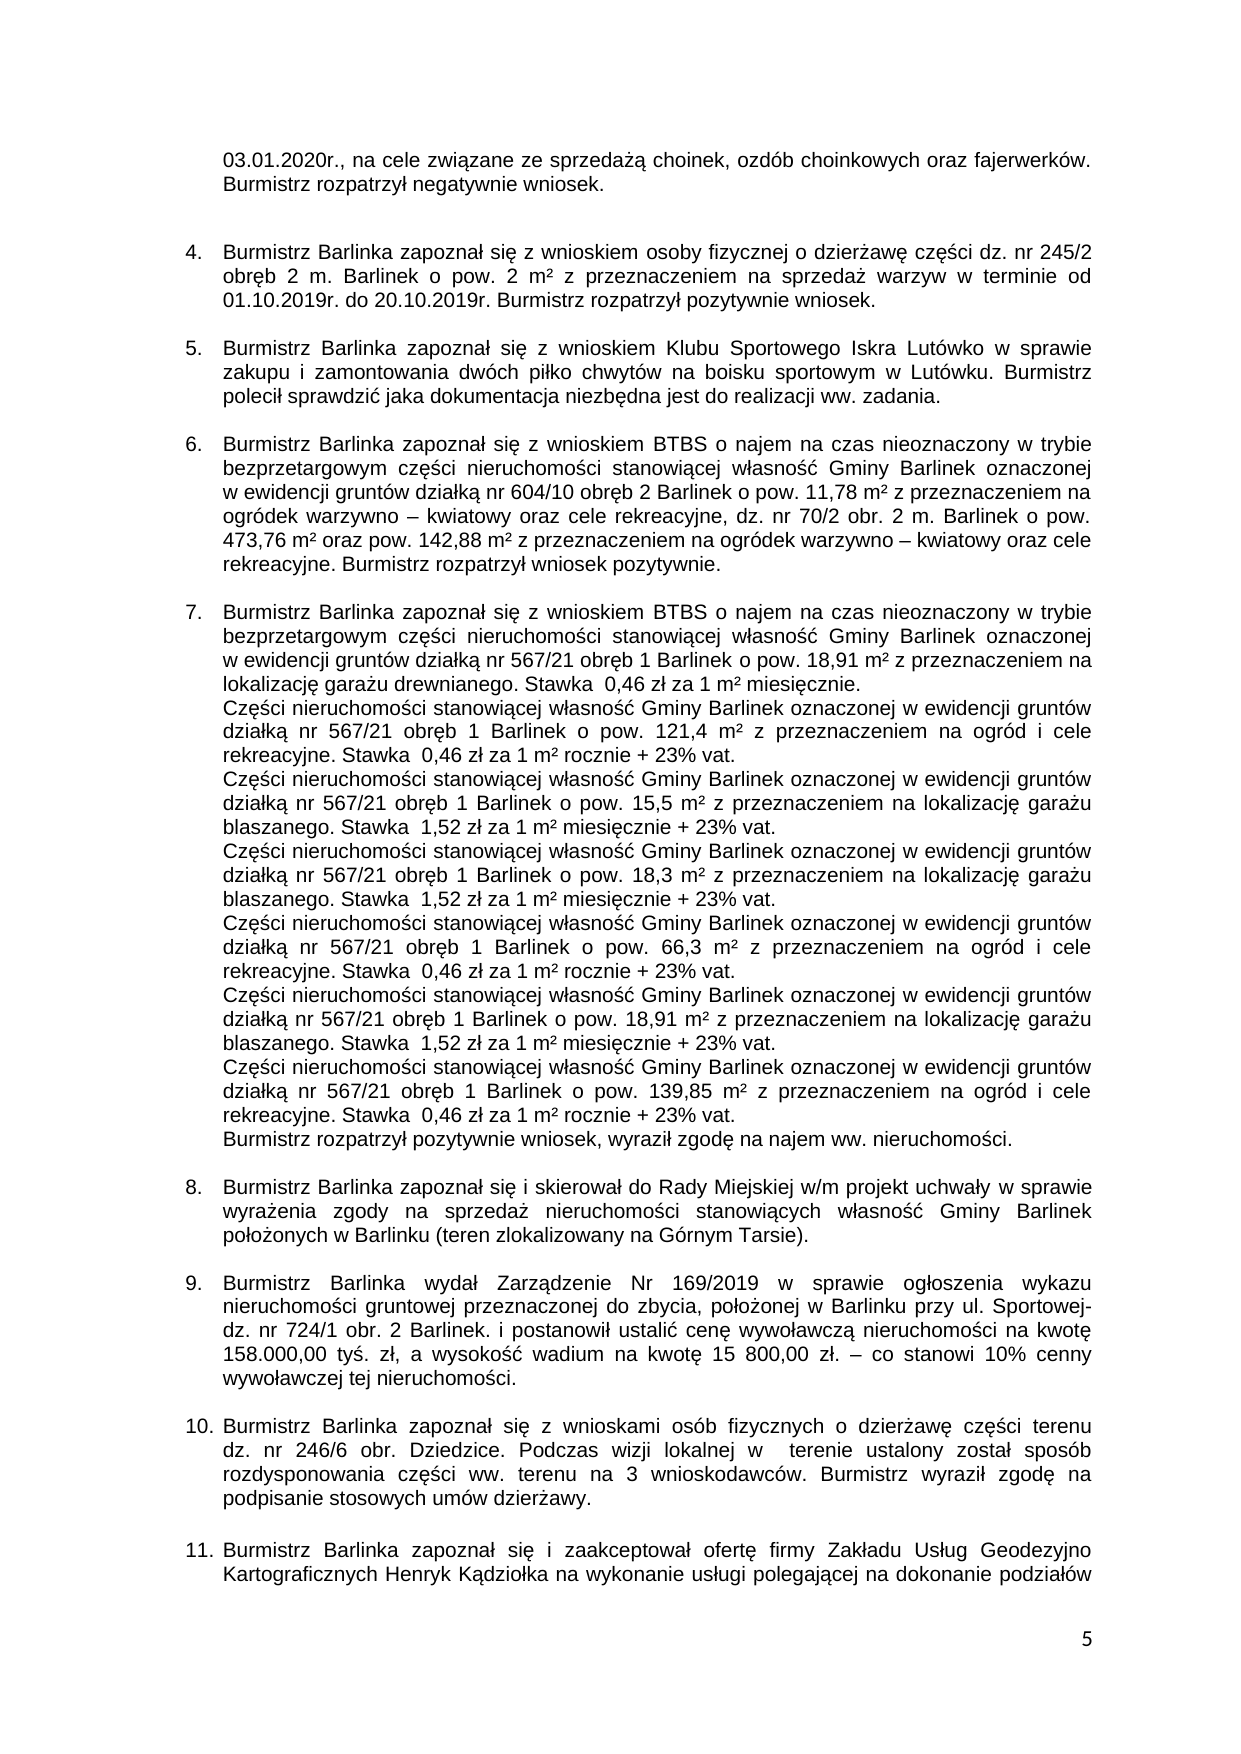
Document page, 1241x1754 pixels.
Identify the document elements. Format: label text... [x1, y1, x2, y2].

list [185, 1537, 1093, 1585]
list Burmistrz Barlinka zapoznał się z wnioskami osób fizycznych o dzierżawę części terenu dz. nr 246/6 obr. Dziedzice. Podczas wizji lokalnej w terenie ustalony został sposób rozdysponowania części ww. terenu na 3 wnioskodawców. Burmistrz wyraził zgodę na podpisanie stosowych umów dzierżawy. [185, 1414, 1093, 1510]
list Części nieruchomości stanowiącej własność Gminy Barlinek oznaczonej w ewidencji gruntów działką nr 567/21 obręb 1 Barlinek o pow. 139,85 m² z przeznaczeniem na ogród i cele rekreacyjne. Stawka 0,46 zł za 1 m² rocznie + 23% vat. [223, 1055, 1093, 1127]
list Części nieruchomości stanowiącej własność Gminy Barlinek oznaczonej w ewidencji gruntów działką nr 567/21 obręb 1 Barlinek o pow. 18,91 m² z przeznaczeniem na lokalizację garażu blaszanego. Stawka 1,52 zł za 1 m² miesięcznie + 23% vat. [223, 983, 1093, 1055]
list Burmistrz Barlinka zapoznał się z wnioskiem BTBS o najem na czas nieoznaczony w trybie bezprzetargowym części nieruchomości stanowiącej własność Gminy Barlinek oznaczonej w ewidencji gruntów działką nr 567/21 obręb 1 Barlinek o pow. 18,91 m² z przeznaczeniem na lokalizację garażu drewnianego. Stawka 0,46 zł za 1 m² miesięcznie. [185, 599, 1093, 695]
list Burmistrz rozpatrzył pozytywnie wniosek, wyraził zgodę na najem ww. nieruchomości. [223, 1127, 1093, 1151]
list Burmistrz Barlinka zapoznał się z wnioskiem BTBS o najem na czas nieoznaczony w trybie bezprzetargowym części nieruchomości stanowiącej własność Gminy Barlinek oznaczonej w ewidencji gruntów działką nr 604/10 obręb 2 Barlinek o pow. 11,78 m² z przeznaczeniem na ogródek warzywno – kwiatowy oraz cele rekreacyjne, dz. nr 70/2 obr. 2 m. Barlinek o pow. 473,76 m² oraz pow. 142,88 m² z przeznaczeniem na ogródek warzywno – kwiatowy oraz cele rekreacyjne. Burmistrz rozpatrzył wniosek pozytywnie. [185, 432, 1093, 576]
list Części nieruchomości stanowiącej własność Gminy Barlinek oznaczonej w ewidencji gruntów działką nr 567/21 obręb 1 Barlinek o pow. 18,3 m² z przeznaczeniem na lokalizację garażu blaszanego. Stawka 1,52 zł za 1 m² miesięcznie + 23% vat. [223, 839, 1093, 911]
list Części nieruchomości stanowiącej własność Gminy Barlinek oznaczonej w ewidencji gruntów działką nr 567/21 obręb 1 Barlinek o pow. 15,5 m² z przeznaczeniem na lokalizację garażu blaszanego. Stawka 1,52 zł za 1 m² miesięcznie + 23% vat. [223, 767, 1093, 839]
list Części nieruchomości stanowiącej własność Gminy Barlinek oznaczonej w ewidencji gruntów działką nr 567/21 obręb 1 Barlinek o pow. 66,3 m² z przeznaczeniem na ogród i cele rekreacyjne. Stawka 0,46 zł za 1 m² rocznie + 23% vat. [223, 911, 1093, 983]
list Burmistrz Barlinka zapoznał się z wnioskiem Klubu Sportowego Iskra Lutówko w sprawie zakupu i zamontowania dwóch piłko chwytów na boisku sportowym w Lutówku. Burmistrz polecił sprawdzić jaka dokumentacja niezbędna jest do realizacji ww. zadania. [185, 336, 1093, 408]
list Burmistrz Barlinka zapoznał się z wnioskiem osoby fizycznej o dzierżawę części dz. nr 245/2 obręb 2 m. Barlinek o pow. 2 m² z przeznaczeniem na sprzedaż warzyw w terminie od 01.10.2019r. do 20.10.2019r. Burmistrz rozpatrzył pozytywnie wniosek. [185, 240, 1093, 312]
list Burmistrz Barlinka wydał Zarządzenie Nr 169/2019 w sprawie ogłoszenia wykazu nieruchomości gruntowej przeznaczonej do zbycia, położonej w Barlinku przy ul. Sportowej- dz. nr 724/1 obr. 2 Barlinek. i postanowił ustalić cenę wywoławczą nieruchomości na kwotę 158.000,00 tyś. zł, a wysokość wadium na kwotę 15 800,00 zł. – co stanowi 10% cenny wywoławczej tej nieruchomości. [185, 1270, 1093, 1390]
list Burmistrz Barlinka zapoznał się i skierował do Rady Miejskiej w/m projekt uchwały w sprawie wyrażenia zgody na sprzedaż nieruchomości stanowiących własność Gminy Barlinek położonych w Barlinku (teren zlokalizowany na Górnym Tarsie). [185, 1174, 1093, 1246]
list Części nieruchomości stanowiącej własność Gminy Barlinek oznaczonej w ewidencji gruntów działką nr 567/21 obręb 1 Barlinek o pow. 121,4 m² z przeznaczeniem na ogród i cele rekreacyjne. Stawka 0,46 zł za 1 m² rocznie + 23% vat. [223, 695, 1093, 767]
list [185, 148, 1093, 196]
